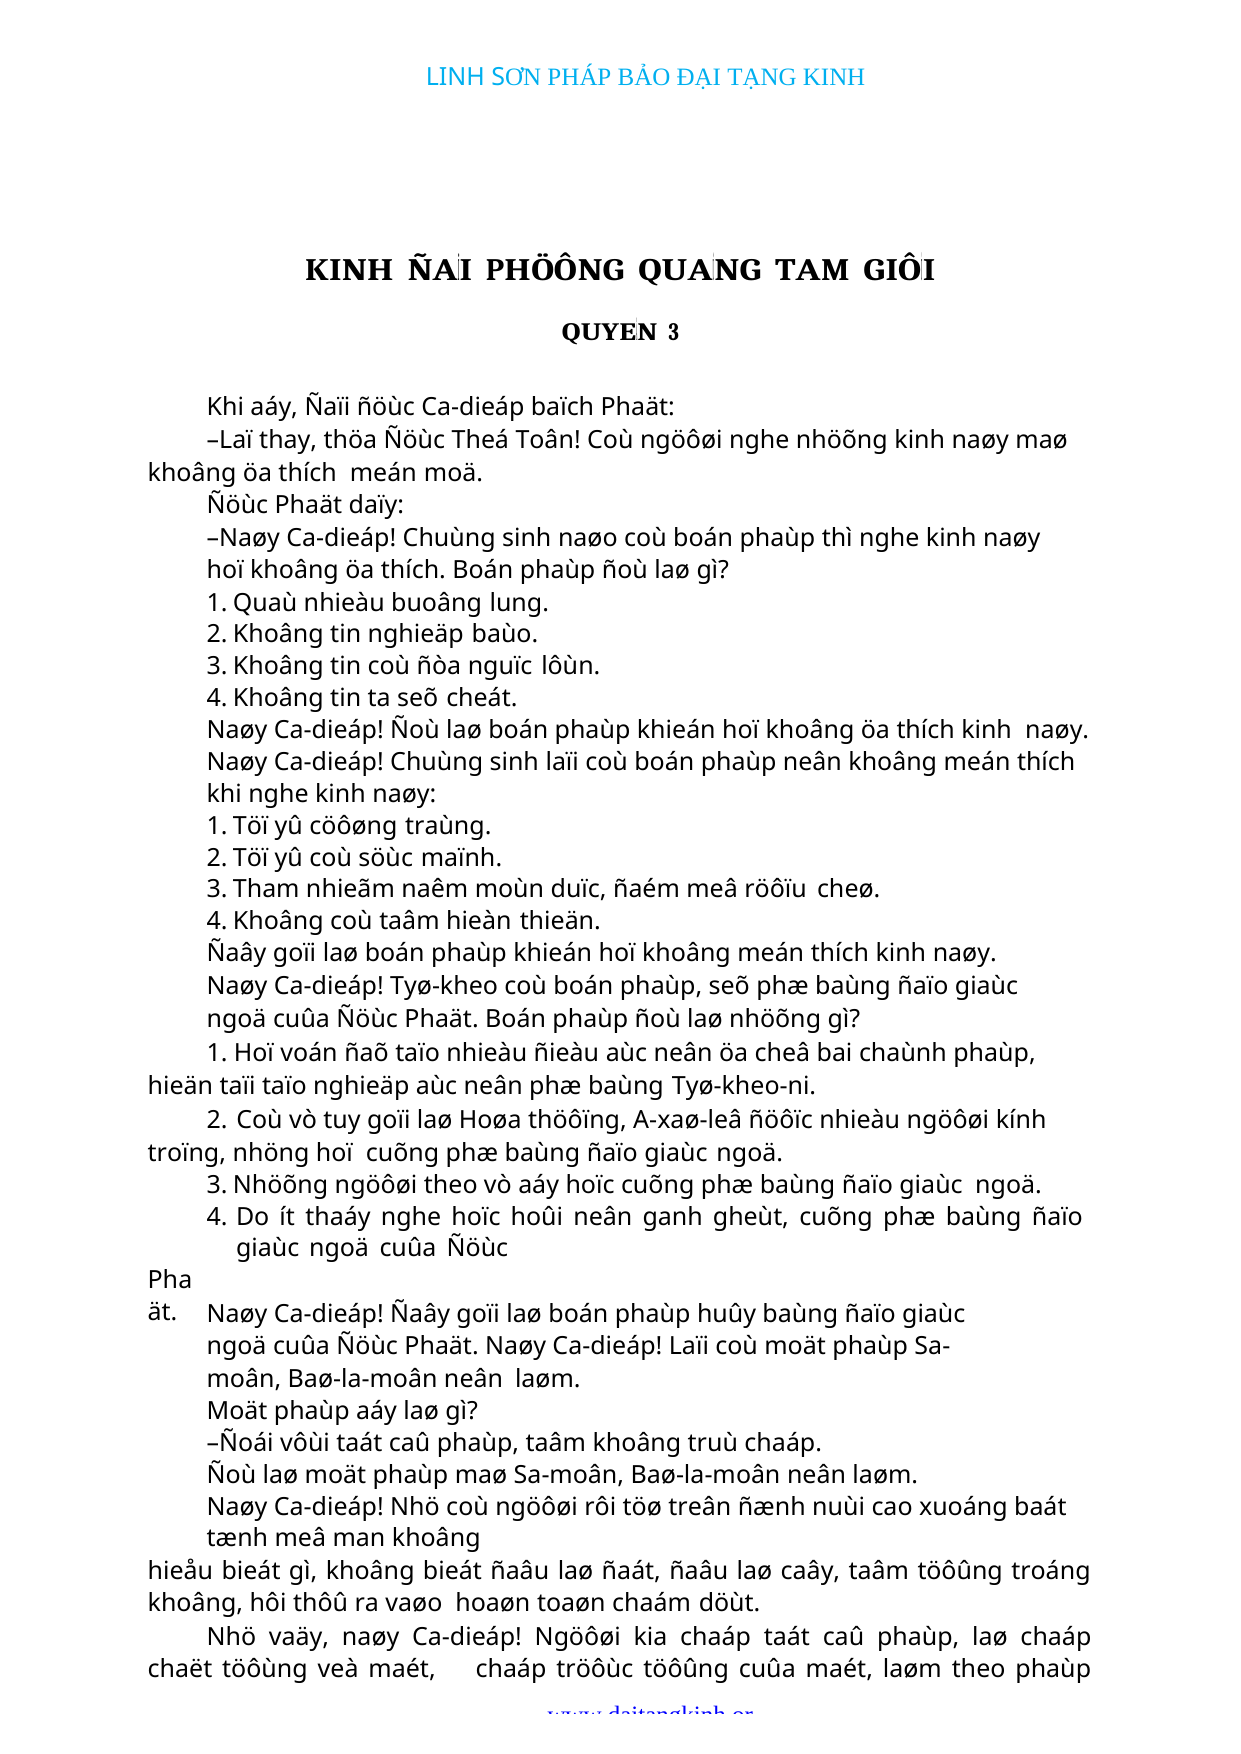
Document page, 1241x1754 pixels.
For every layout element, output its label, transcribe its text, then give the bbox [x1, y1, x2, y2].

text hieåu bieát gì, khoâng bieát ñaâu laø ñaát, ñaâu laø caây, taâm töôûng troáng khoâng, hôi thôû ra vaøo hoaøn toaøn chaám döùt. [147, 1554, 1093, 1619]
list Hoï voán ñaõ taïo nhieàu ñieàu aùc neân öa cheâ bai chaùnh phaùp, hieän taïi taïo nghieäp aùc neân phæ baùng Tyø-kheo-ni. [147, 1035, 1092, 1102]
text Ñöùc Phaät daïy: [206, 488, 1105, 520]
text Ñaây goïi laø boán phaùp khieán hoï khoâng meán thích kinh naøy. [206, 936, 1105, 968]
list Töï yû coù söùc maïnh. [206, 841, 1105, 872]
list Khoâng coù taâm hieàn thieän. [206, 904, 1105, 936]
title KINH ÑAÏI PHÖÔNG QUAÛNG TAM GIÔÙI [299, 252, 941, 288]
list Töï yû cöôøng traùng. [206, 809, 1105, 841]
text –Naøy Ca-dieáp! Chuùng sinh naøo coù boán phaùp thì nghe kinh naøy hoï khoâng öa thích. Boán phaùp ñoù laø gì? [206, 520, 1071, 586]
text Naøy Ca-dieáp! Ñaây goïi laø boán phaùp huûy baùng ñaïo giaùc ngoä cuûa Ñöùc Phaät. Naøy Ca-dieáp! Laïi coù moät phaùp Sa-moân, Baø-la-moân neân laøm. [206, 1296, 1008, 1394]
list Quaù nhieàu buoâng lung. [206, 586, 1105, 617]
text –Ñoái vôùi taát caû phaùp, taâm khoâng truù chaáp. [206, 1426, 1105, 1458]
text QUYEÅN 3 [299, 318, 941, 346]
text Naøy Ca-dieáp! Tyø-kheo coù boán phaùp, seõ phæ baùng ñaïo giaùc ngoä cuûa Ñöùc Phaät. Boán phaùp ñoù laø nhöõng gì? [206, 968, 1046, 1035]
text Khi aáy, Ñaïi ñöùc Ca-dieáp baïch Phaät: [206, 389, 1105, 422]
text Phaät. [147, 1263, 202, 1327]
list Nhöõng ngöôøi theo vò aáy hoïc cuõng phæ baùng ñaïo giaùc ngoä. [206, 1168, 1105, 1200]
list Coù vò tuy goïi laø Hoøa thöôïng, A-xaø-leâ ñöôïc nhieàu ngöôøi kính troïng, nhöng hoï cuõng phæ baùng ñaïo giaùc ngoä. [147, 1102, 1093, 1168]
text Naøy Ca-dieáp! Ñoù laø boán phaùp khieán hoï khoâng öa thích kinh naøy. [206, 713, 1105, 745]
text –Laï thay, thöa Ñöùc Theá Toân! Coù ngöôøi nghe nhöõng kinh naøy maø khoâng öa thích meán moä. [147, 422, 1071, 488]
list Khoâng tin nghieäp baùo. [206, 617, 1105, 649]
list Tham nhieãm naêm moùn duïc, ñaém meâ röôïu cheø. [206, 872, 1105, 904]
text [147, 1619, 1093, 1685]
text Naøy Ca-dieáp! Nhö coù ngöôøi rôi töø treân ñænh nuùi cao xuoáng baát tænh meâ man khoâng [206, 1490, 1105, 1553]
text Ñoù laø moät phaùp maø Sa-moân, Baø-la-moân neân laøm. [206, 1458, 1105, 1490]
list Khoâng tin ta seõ cheát. [206, 681, 1105, 713]
text Naøy Ca-dieáp! Chuùng sinh laïi coù boán phaùp neân khoâng meán thích khi nghe kinh naøy: [206, 745, 1105, 809]
text Moät phaùp aáy laø gì? [206, 1394, 1105, 1426]
list Khoâng tin coù ñòa nguïc lôùn. [206, 649, 1105, 681]
list Do ít thaáy nghe hoïc hoûi neân ganh gheùt, cuõng phæ baùng ñaïo giaùc ngoä cuûa Ñöùc [206, 1200, 1105, 1263]
